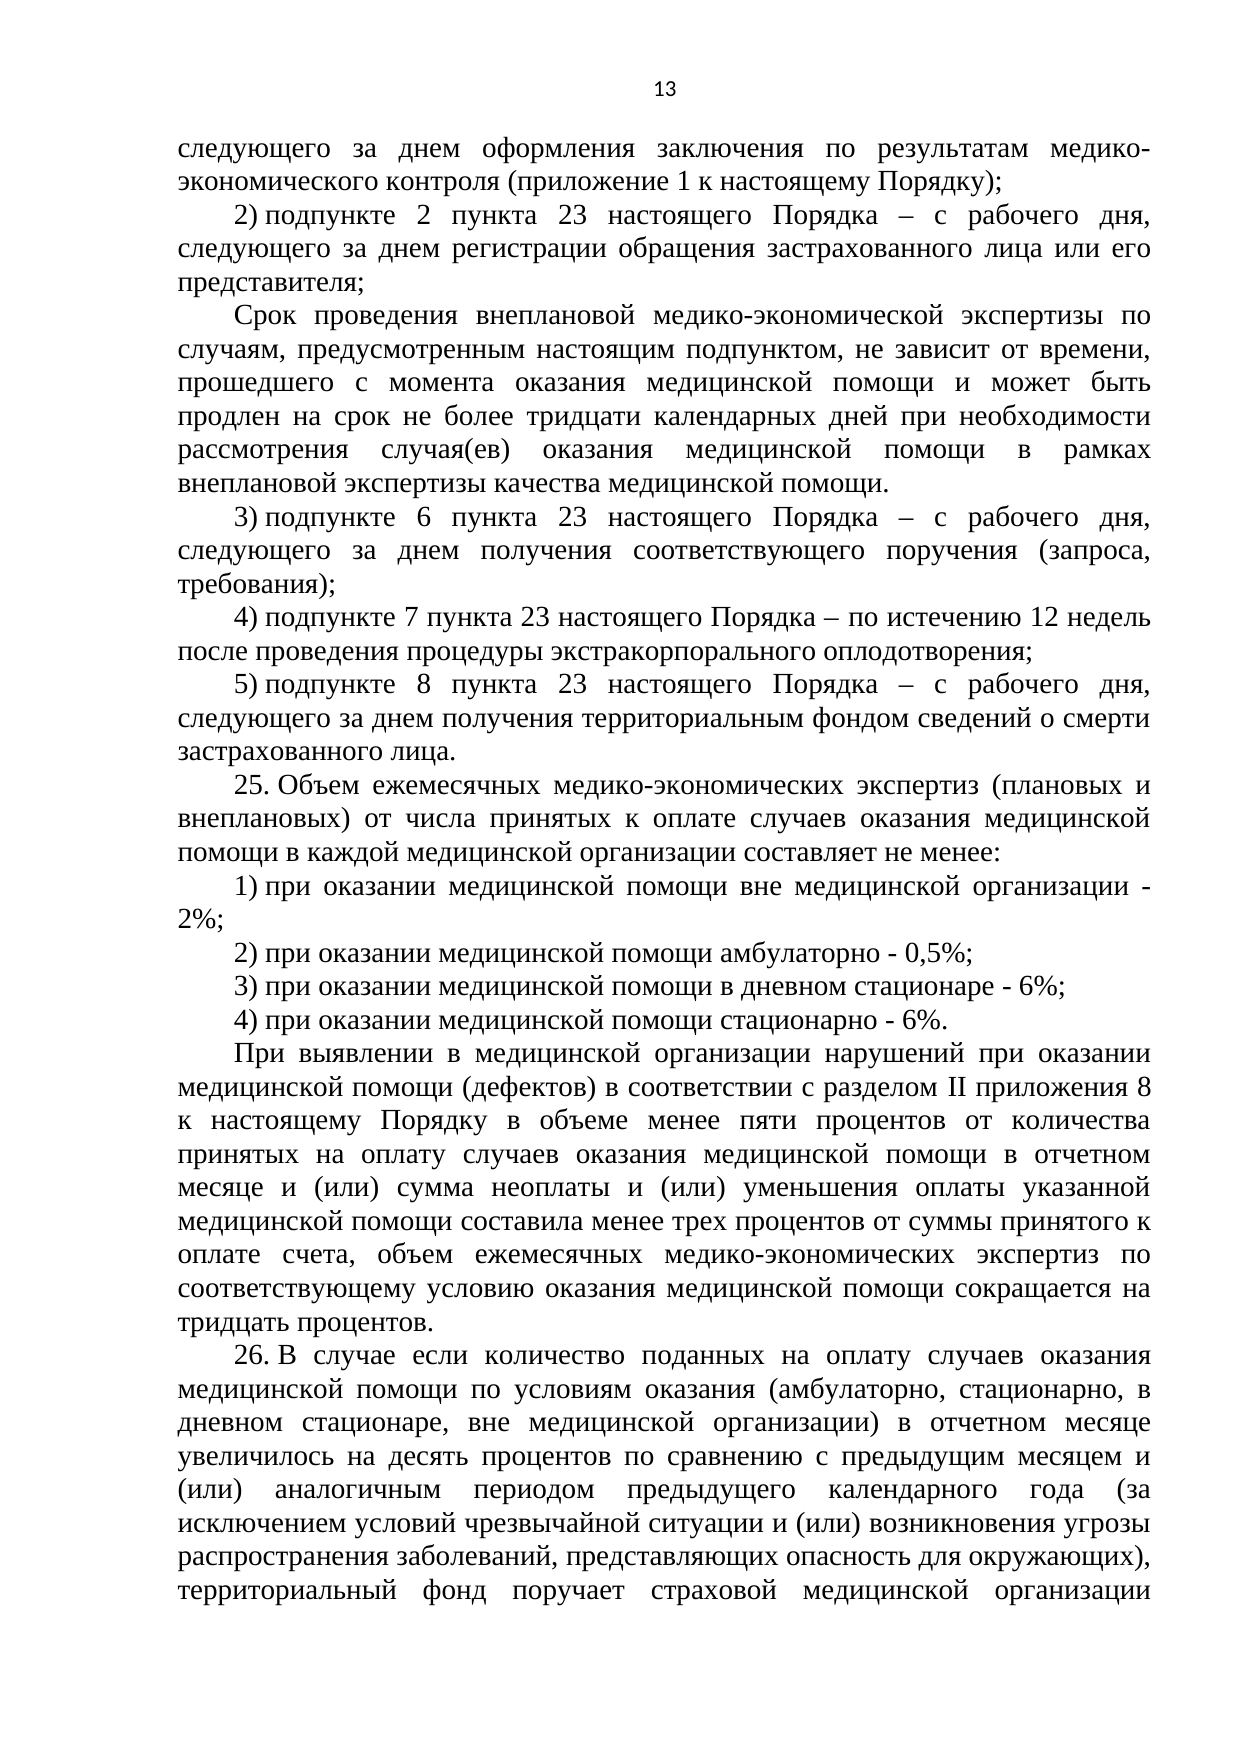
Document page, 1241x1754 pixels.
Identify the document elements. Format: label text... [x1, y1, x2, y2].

text 3) подпункте 6 пункта 23 настоящего Порядка – с рабочего дня, следующего за днем получения соответствующего поручения (запроса, требования); [177, 499, 1152, 599]
text 2) при оказании медицинской помощи амбулаторно - 0,5%; [177, 935, 1152, 968]
text При выявлении в медицинской организации нарушений при оказании медицинской помощи (дефектов) в соответствии с разделом II приложения 8 к настоящему Порядку в объеме менее пяти процентов от количества принятых на оплату случаев оказания медицинской помощи в отчетном месяце и (или) сумма неоплаты и (или) уменьшения оплаты указанной медицинской помощи составила менее трех процентов от суммы принятого к оплате счета, объем ежемесячных медико-экономических экспертиз по соответствующему условию оказания медицинской помощи сокращается на тридцать процентов. [177, 1035, 1152, 1337]
text 4) подпункте 7 пункта 23 настоящего Порядка – по истечению 12 недель после проведения процедуры экстракорпорального оплодотворения; [177, 599, 1152, 666]
text 25. Объем ежемесячных медико-экономических экспертиз (плановых и внеплановых) от числа принятых к оплате случаев оказания медицинской помощи в каждой медицинской организации составляет не менее: [177, 767, 1152, 868]
text 5) подпункте 8 пункта 23 настоящего Порядка – с рабочего дня, следующего за днем получения территориальным фондом сведений о смерти застрахованного лица. [177, 666, 1152, 767]
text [177, 1337, 1152, 1606]
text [177, 130, 1152, 197]
text 4) при оказании медицинской помощи стационарно - 6%. [177, 1002, 1152, 1035]
text 3) при оказании медицинской помощи в дневном стационаре - 6%; [177, 968, 1152, 1002]
text 1) при оказании медицинской помощи вне медицинской организации - 2%; [177, 868, 1152, 935]
text 2) подпункте 2 пункта 23 настоящего Порядка – с рабочего дня, следующего за днем регистрации обращения застрахованного лица или его представителя; [177, 197, 1152, 297]
text Срок проведения внеплановой медико-экономической экспертизы по случаям, предусмотренным настоящим подпунктом, не зависит от времени, прошедшего с момента оказания медицинской помощи и может быть продлен на срок не более тридцати календарных дней при необходимости рассмотрения случая(ев) оказания медицинской помощи в рамках внеплановой экспертизы качества медицинской помощи. [177, 297, 1152, 499]
